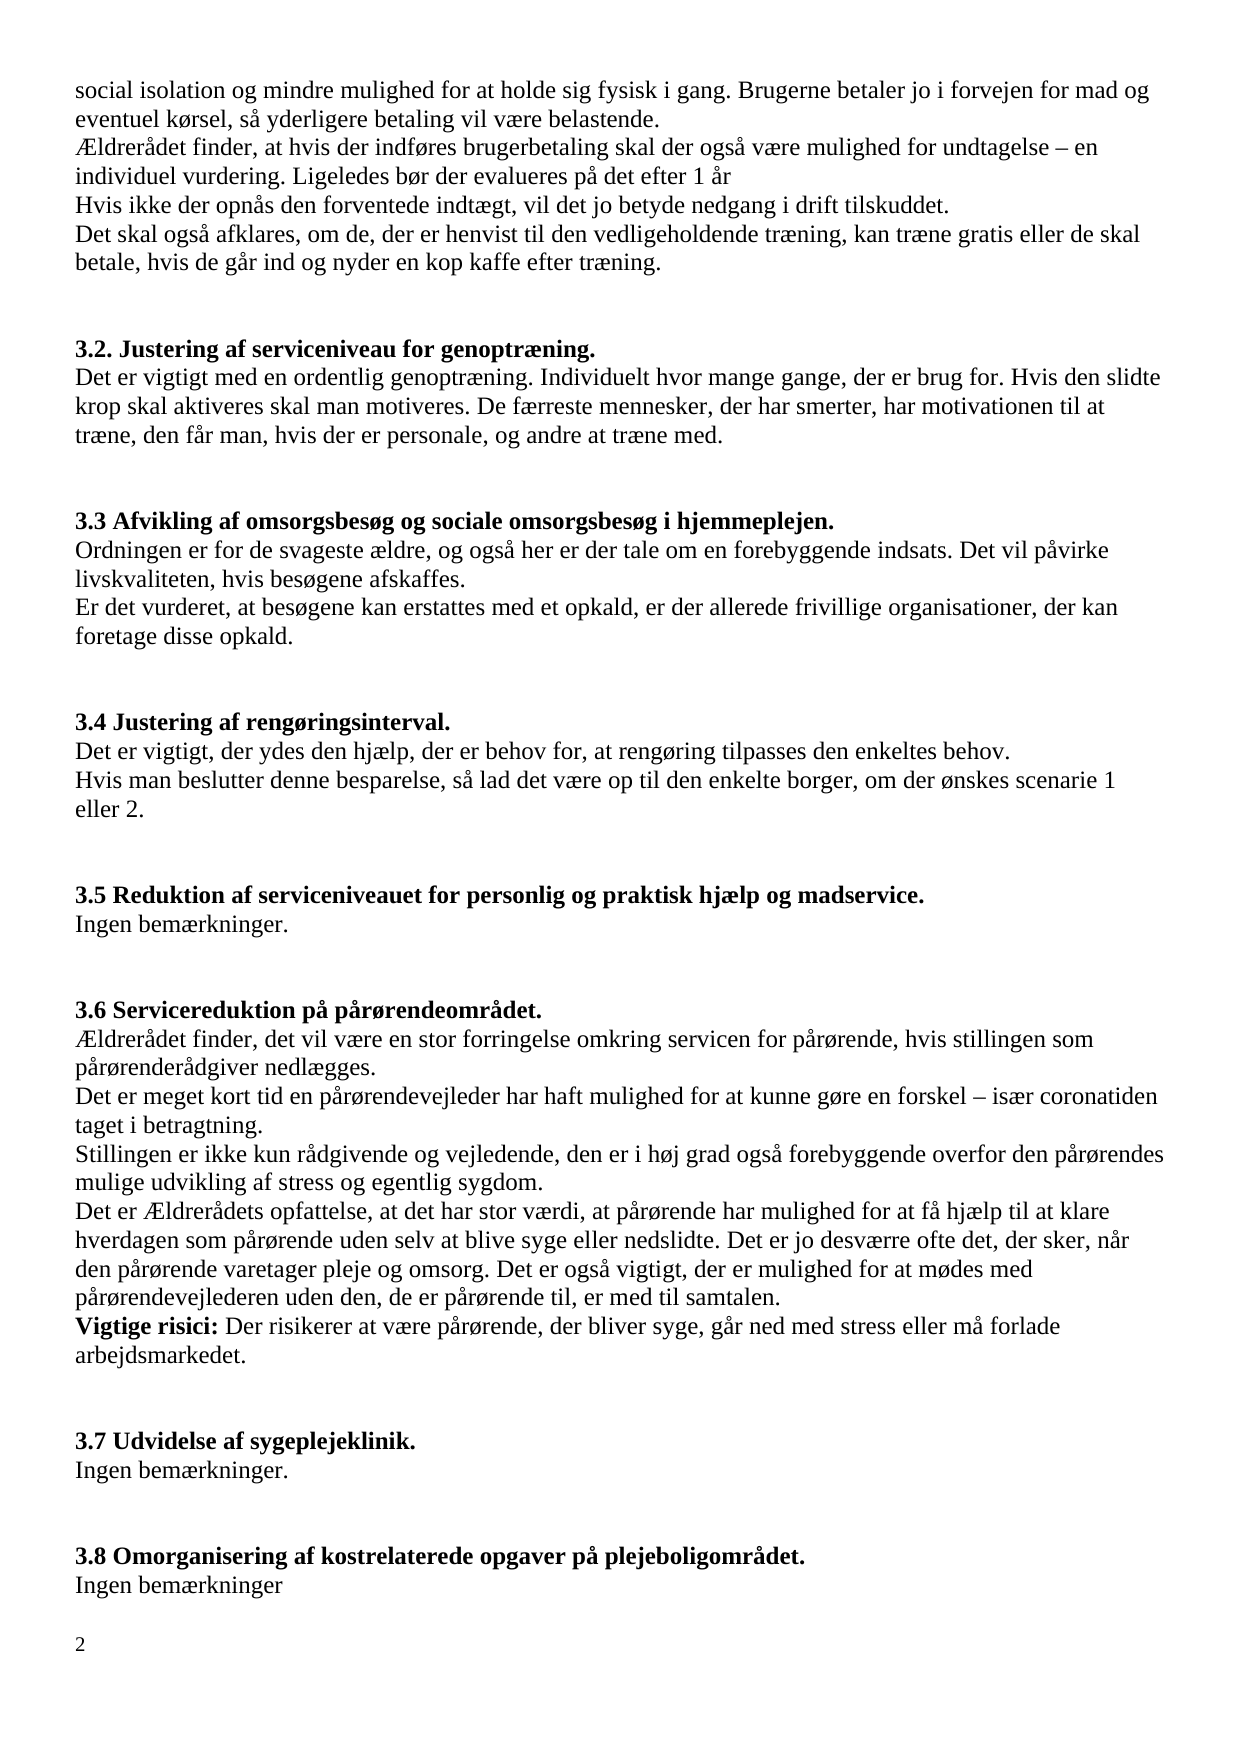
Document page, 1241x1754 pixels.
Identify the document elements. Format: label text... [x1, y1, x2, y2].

text Ældrerådet finder, at hvis der indføres brugerbetaling skal der også være mulighed for undtagelse – en individuel vurdering. Ligeledes bør der evalueres på det efter 1 år [75, 132, 1165, 190]
text 3.4 Justering af rengøringsinterval. [75, 707, 1165, 736]
text Ordningen er for de svageste ældre, og også her er der tale om en forebyggende indsats. Det vil påvirke livskvaliteten, hvis besøgene afskaffes. [75, 535, 1165, 592]
text 3.8 Omorganisering af kostrelaterede opgaver på plejeboligområdet. [75, 1541, 1165, 1570]
text Ældrerådet finder, det vil være en stor forringelse omkring servicen for pårørende, hvis stillingen som pårørenderådgiver nedlægges. [75, 1024, 1165, 1081]
text 3.5 Reduktion af serviceniveauet for personlig og praktisk hjælp og madservice. [75, 880, 1165, 909]
text Ingen bemærkninger. [75, 909, 1165, 937]
text Hvis man beslutter denne besparelse, så lad det være op til den enkelte borger, om der ønskes scenarie 1 eller 2. [75, 765, 1165, 822]
text Hvis ikke der opnås den forventede indtægt, vil det jo betyde nedgang i drift tilskuddet. [75, 190, 1165, 219]
text Det skal også afklares, om de, der er henvist til den vedligeholdende træning, kan træne gratis eller de skal betale, hvis de går ind og nyder en kop kaffe efter træning. [75, 219, 1165, 276]
text Det er meget kort tid en pårørendevejleder har haft mulighed for at kunne gøre en forskel – især coronatiden taget i betragtning. [75, 1081, 1165, 1139]
text Er det vurderet, at besøgene kan erstattes med et opkald, er der allerede frivillige organisationer, der kan foretage disse opkald. [75, 592, 1165, 650]
text 3.3 Afvikling af omsorgsbesøg og sociale omsorgsbesøg i hjemmeplejen. [75, 506, 1165, 535]
text Det er Ældrerådets opfattelse, at det har stor værdi, at pårørende har mulighed for at få hjælp til at klare hverdagen som pårørende uden selv at blive syge eller nedslidte. Det er jo desværre ofte det, der sker, når den pårørende varetager pleje og omsorg. Det er også vigtigt, der er mulighed for at mødes med pårørendevejlederen uden den, de er pårørende til, er med til samtalen. [75, 1196, 1165, 1311]
text Vigtige risici: Der risikerer at være pårørende, der bliver syge, går ned med stress eller må forlade arbejdsmarkedet. [75, 1311, 1165, 1369]
text 3.6 Servicereduktion på pårørendeområdet. [75, 995, 1165, 1024]
text Det er vigtigt, der ydes den hjælp, der er behov for, at rengøring tilpasses den enkeltes behov. [75, 736, 1165, 765]
text Ingen bemærkninger. [75, 1455, 1165, 1484]
text 3.2. Justering af serviceniveau for genoptræning. [75, 334, 1165, 362]
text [75, 75, 1165, 132]
text Det er vigtigt med en ordentlig genoptræning. Individuelt hvor mange gange, der er brug for. Hvis den slidte krop skal aktiveres skal man motiveres. De færreste mennesker, der har smerter, har motivationen til at træne, den får man, hvis der er personale, og andre at træne med. [75, 362, 1165, 449]
text 3.7 Udvidelse af sygeplejeklinik. [75, 1426, 1165, 1455]
text Ingen bemærkninger [75, 1570, 1165, 1599]
text Stillingen er ikke kun rådgivende og vejledende, den er i høj grad også forebyggende overfor den pårørendes mulige udvikling af stress og egentlig sygdom. [75, 1139, 1165, 1196]
